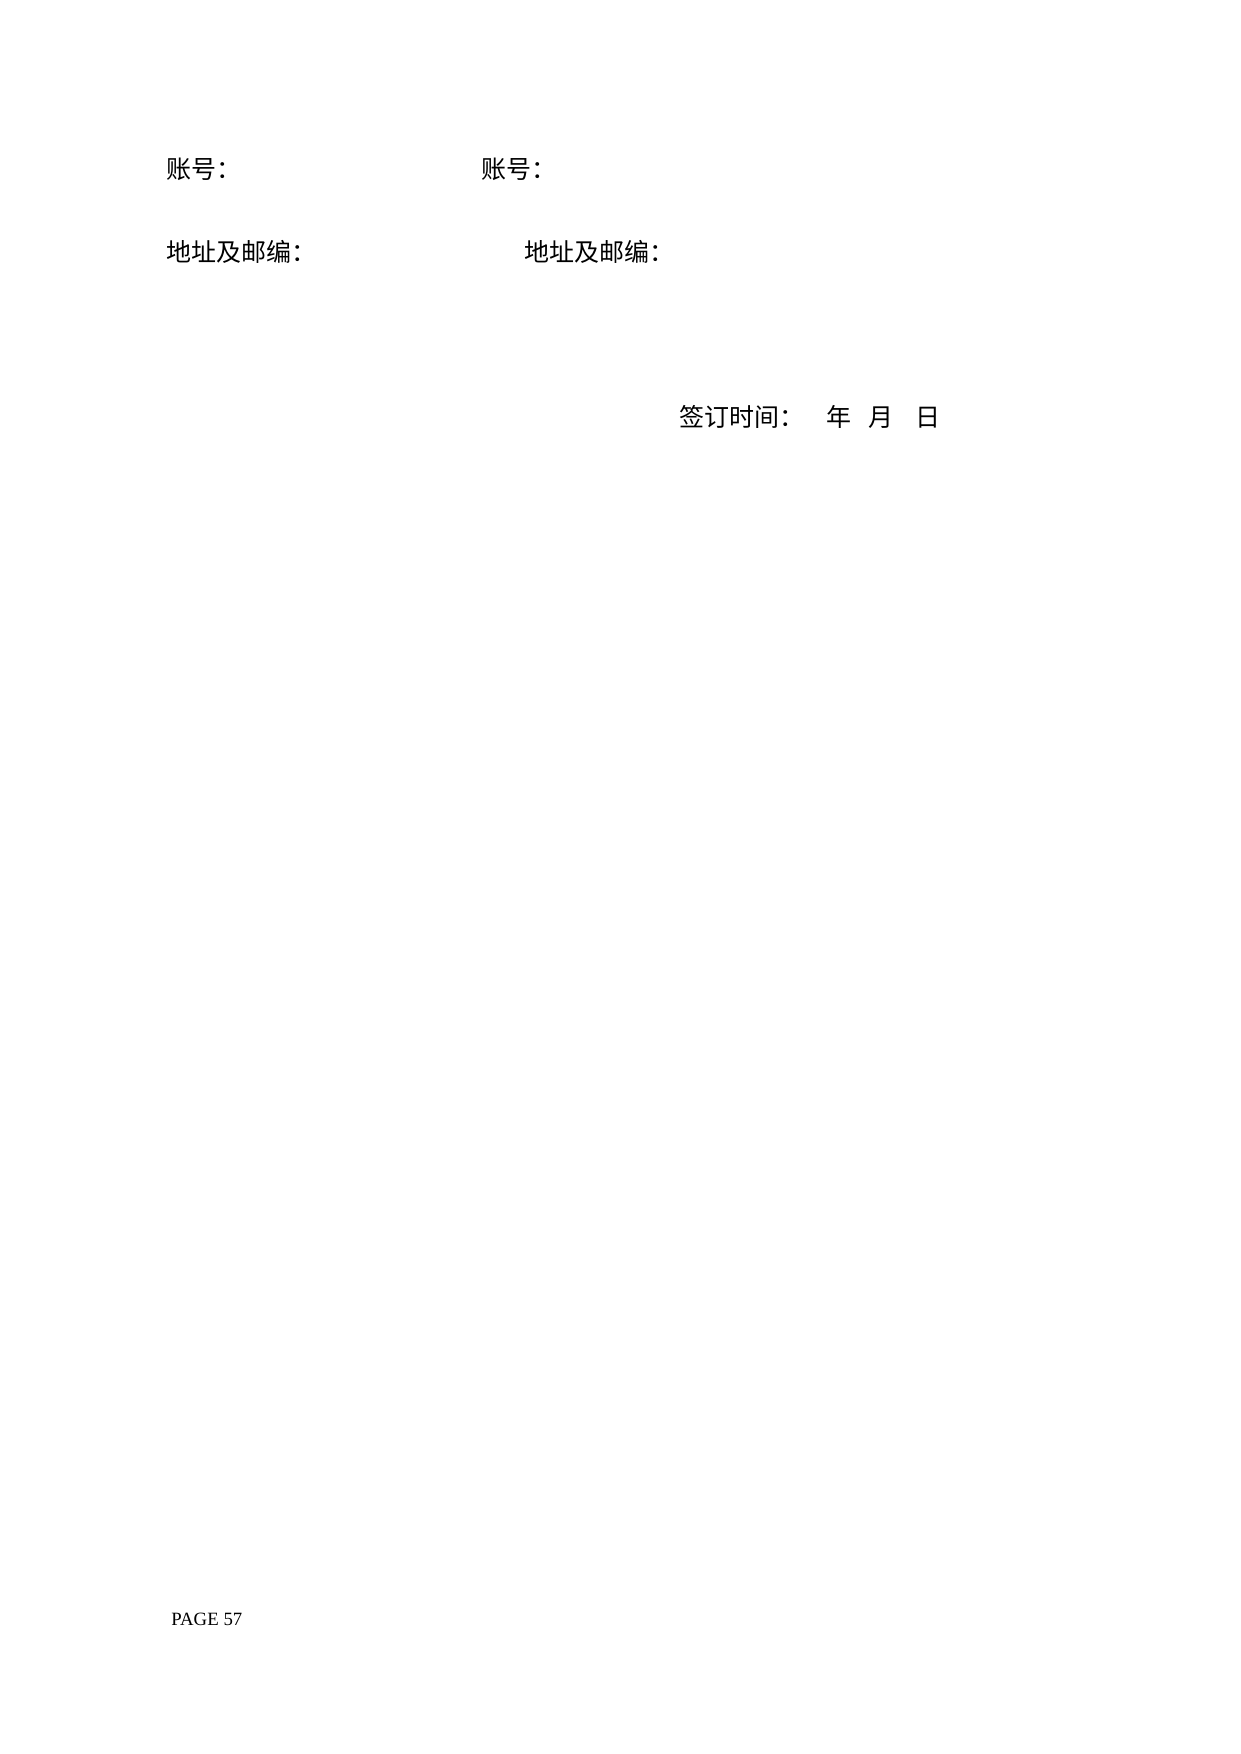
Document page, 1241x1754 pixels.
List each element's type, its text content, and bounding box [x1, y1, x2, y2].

text 签订时间： 年 月 日 [167, 383, 1085, 448]
text 地址及邮编： 地址及邮编： [167, 218, 1085, 283]
text 账号： 账号： [167, 135, 1085, 200]
